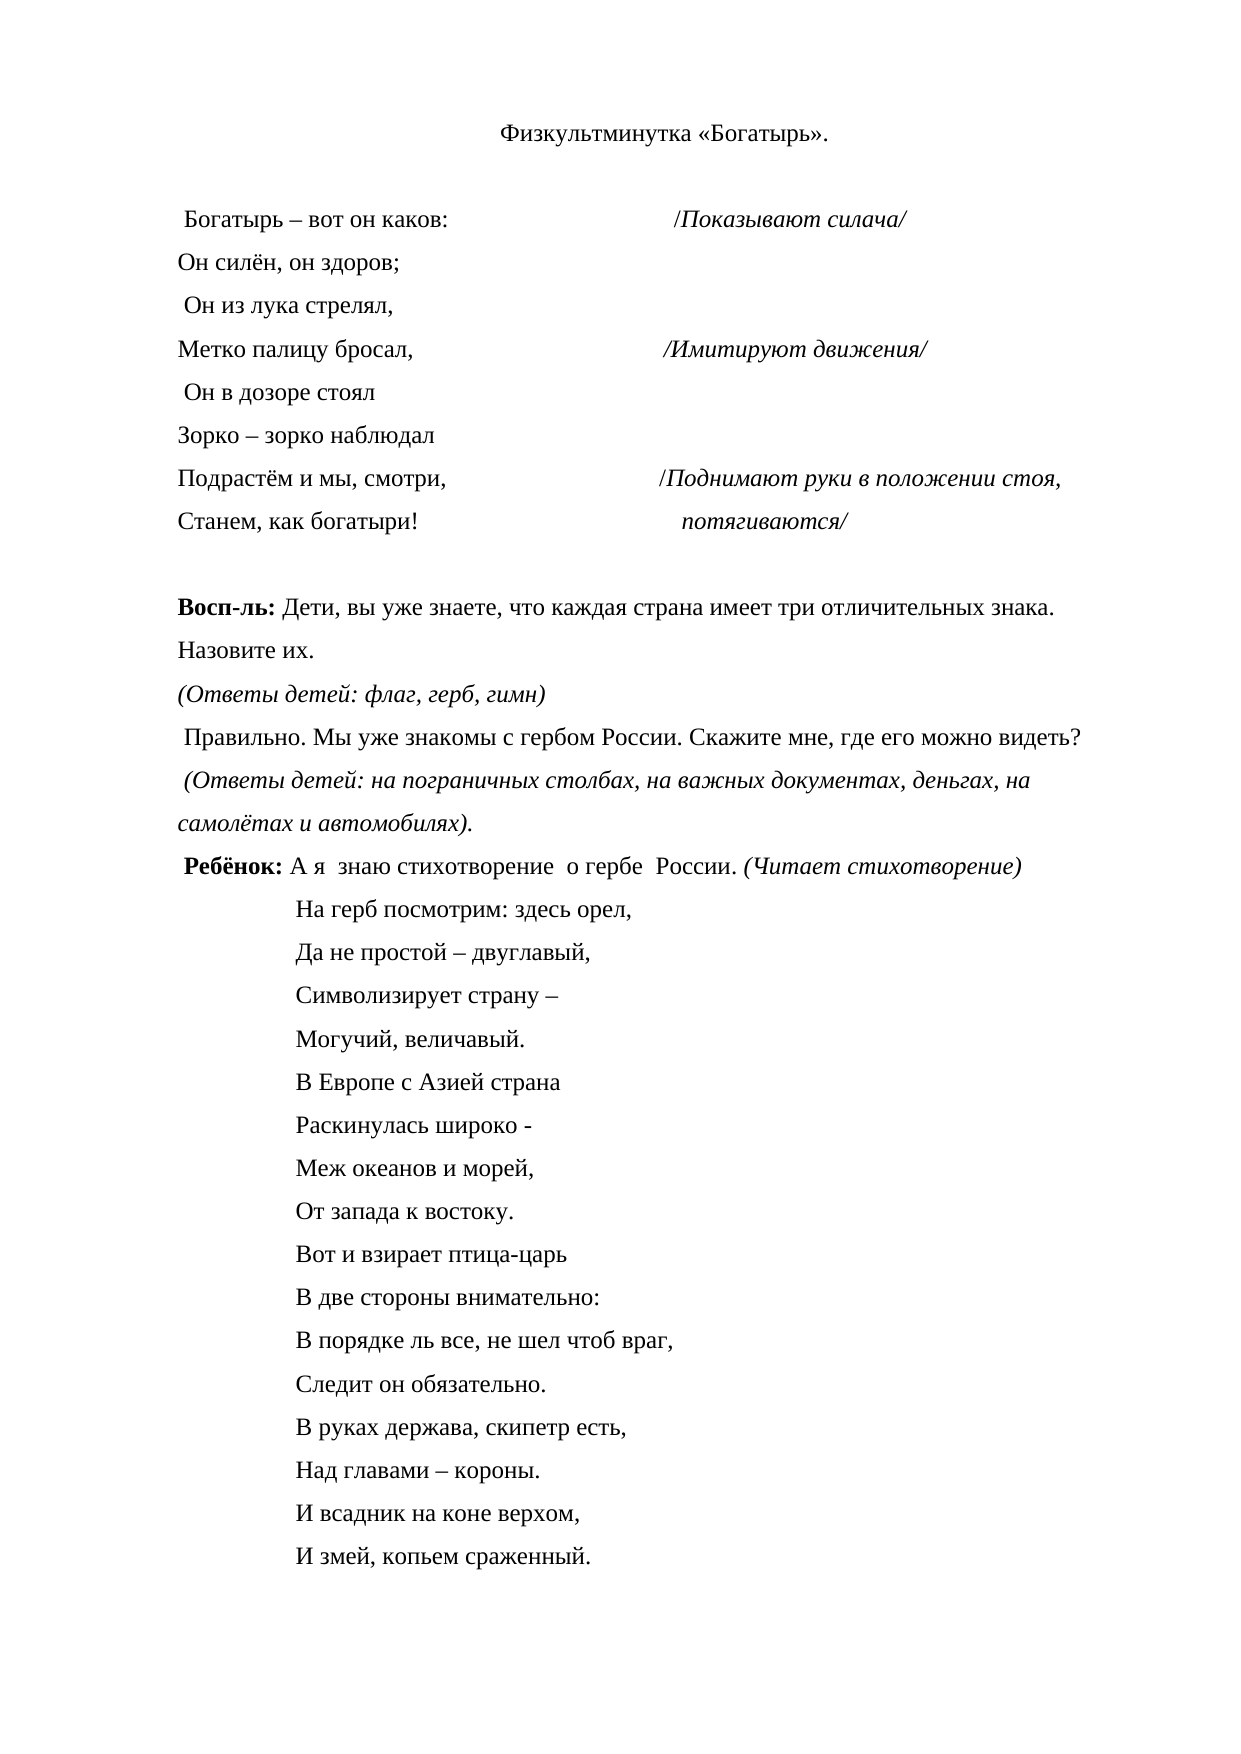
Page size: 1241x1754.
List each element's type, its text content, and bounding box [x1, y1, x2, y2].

text Он силён, он здоров; [177, 247, 1152, 276]
text Он в дозоре стоял [177, 377, 1152, 406]
text Правильно. Мы уже знакомы с гербом России. Скажите мне, где его можно видеть? [177, 722, 1152, 751]
text На герб посмотрим: здесь орел, Да не простой – двуглавый, Символизирует страну – Могучий, величавый. В Европе с Азией страна Раскинулась широко - Меж океанов и морей, От запада к востоку. Вот и взирает птица-царь В две стороны внимательно: В порядке ль все, не шел чтоб враг, Следит он обязательно. В руках держава, скипетр есть, Над главами – короны. И всадник на коне верхом, И змей, копьем сраженный. [295, 894, 1152, 1570]
text Станем, как богатыри! потягиваются/ [177, 506, 1152, 535]
text (Ответы детей: на пограничных столбах, на важных документах, деньгах, на самолётах и автомобилях). [177, 765, 1152, 837]
text Подрастём и мы, смотри, /Поднимают руки в положении стоя, [177, 463, 1152, 492]
text Богатырь – вот он каков: /Показывают силача/ [177, 204, 1152, 233]
text Восп-ль: Дети, вы уже знаете, что каждая страна имеет три отличительных знака. Назовите их. [177, 592, 1152, 664]
text Зорко – зорко наблюдал [177, 420, 1152, 449]
text Метко палицу бросал, /Имитируют движения/ [177, 334, 1152, 362]
text Физкультминутка «Богатырь». [177, 118, 1152, 147]
text Ребёнок: А я знаю стихотворение о гербе России. (Читает стихотворение) [177, 851, 1152, 880]
text (Ответы детей: флаг, герб, гимн) [177, 679, 1152, 707]
text Он из лука стрелял, [177, 291, 1152, 319]
